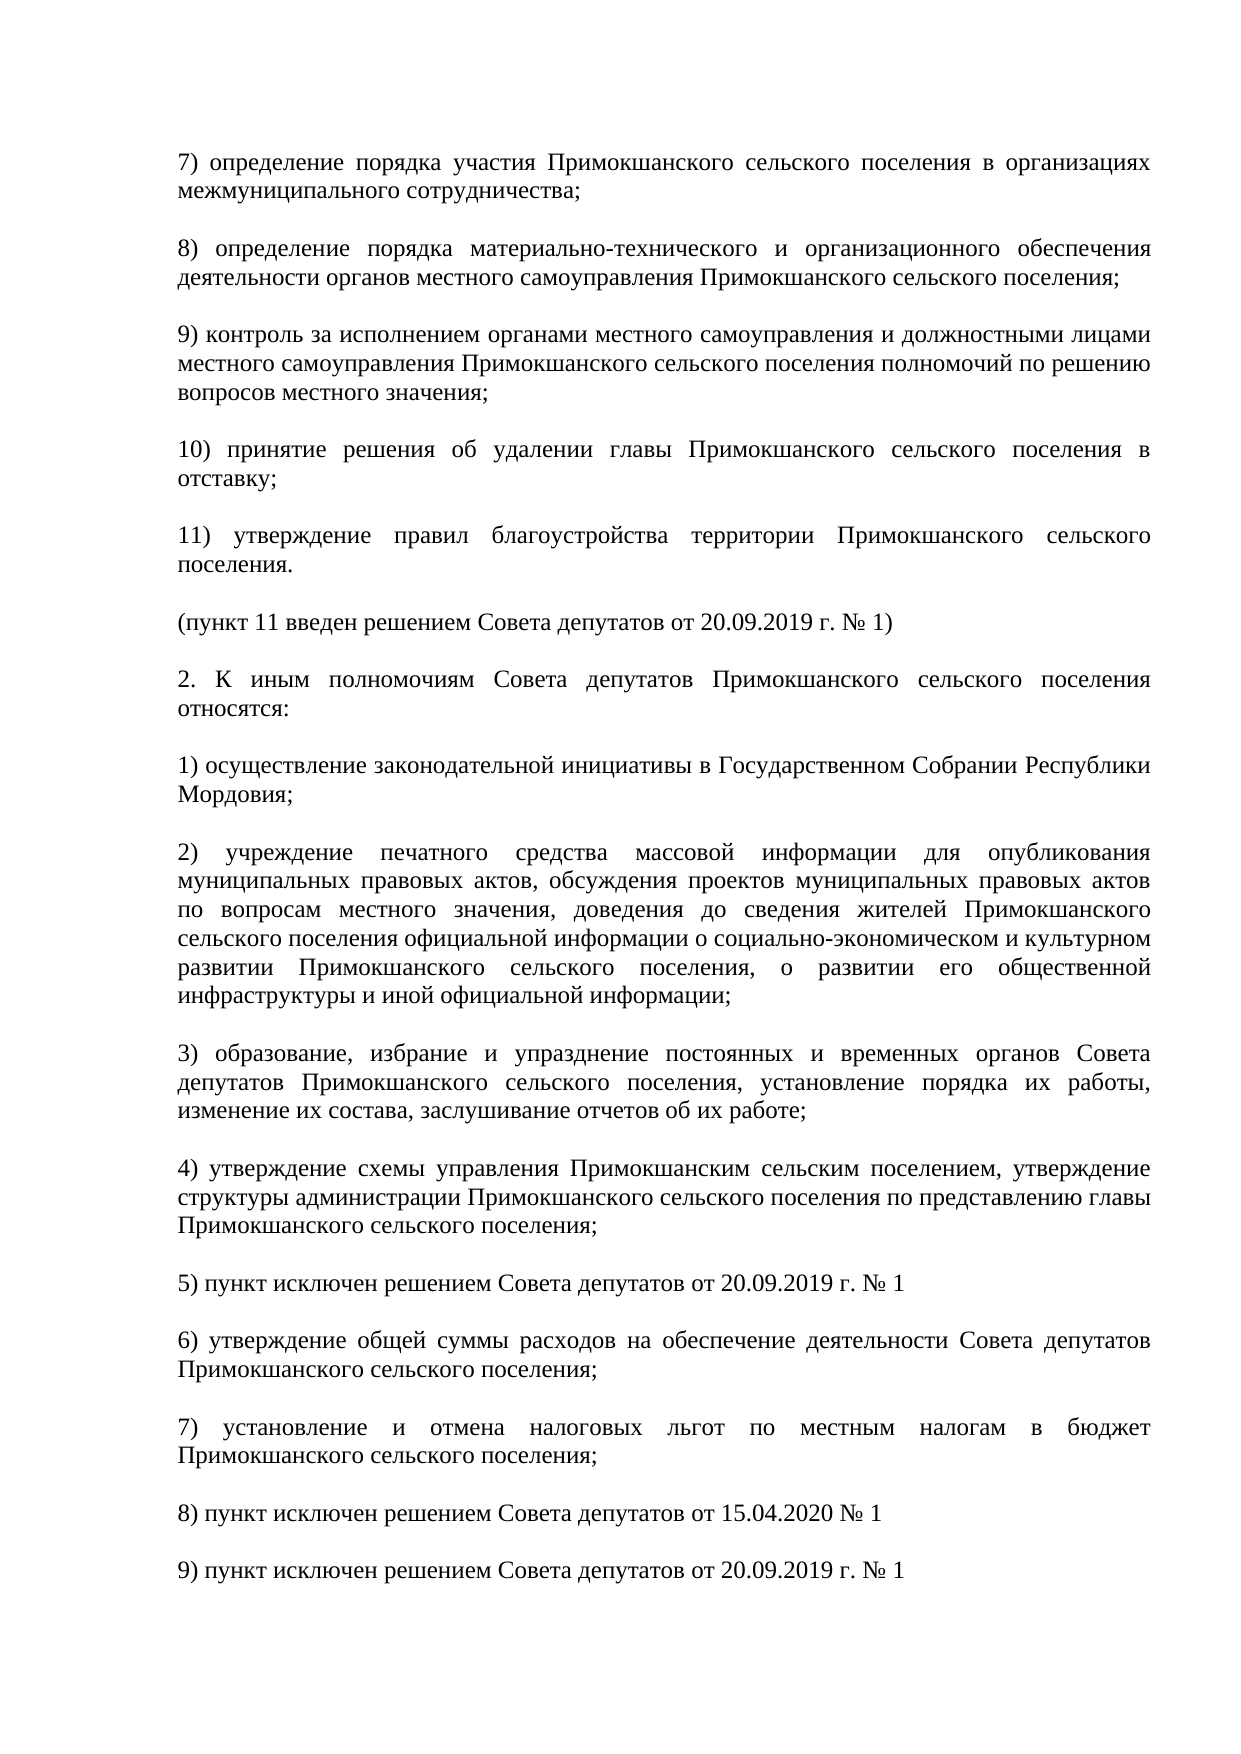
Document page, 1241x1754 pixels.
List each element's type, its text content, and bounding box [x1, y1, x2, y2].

text 2) учреждение печатного средства массовой информации для опубликования муниципальных правовых актов, обсуждения проектов муниципальных правовых актов по вопросам местного значения, доведения до сведения жителей Примокшанского сельского поселения официальной информации о социально-экономическом и культурном развитии Примокшанского сельского поселения, о развитии его общественной инфраструктуры и иной официальной информации; [177, 837, 1152, 1009]
text 1) осуществление законодательной инициативы в Государственном Собрании Республики Мордовия; [177, 751, 1152, 808]
text 4) утверждение схемы управления Примокшанским сельским поселением, утверждение структуры администрации Примокшанского сельского поселения по представлению главы Примокшанского сельского поселения; [177, 1153, 1152, 1239]
text 8) пункт исключен решением Совета депутатов от 15.04.2020 № 1 [177, 1498, 1152, 1527]
text 9) пункт исключен решением Совета депутатов от 20.09.2019 г. № 1 [177, 1556, 1152, 1584]
text 9) контроль за исполнением органами местного самоуправления и должностными лицами местного самоуправления Примокшанского сельского поселения полномочий по решению вопросов местного значения; [177, 319, 1152, 406]
text 6) утверждение общей суммы расходов на обеспечение деятельности Совета депутатов Примокшанского сельского поселения; [177, 1326, 1152, 1383]
text 2. К иным полномочиям Совета депутатов Примокшанского сельского поселения относятся: [177, 664, 1152, 722]
text 3) образование, избрание и упразднение постоянных и временных органов Совета депутатов Примокшанского сельского поселения, установление порядка их работы, изменение их состава, заслушивание отчетов об их работе; [177, 1038, 1152, 1124]
text 7) определение порядка участия Примокшанского сельского поселения в организациях межмуниципального сотрудничества; [177, 147, 1152, 204]
text (пункт 11 введен решением Совета депутатов от 20.09.2019 г. № 1) [177, 607, 1152, 636]
text 10) принятие решения об удалении главы Примокшанского сельского поселения в отставку; [177, 434, 1152, 492]
text 5) пункт исключен решением Совета депутатов от 20.09.2019 г. № 1 [177, 1268, 1152, 1297]
text 11) утверждение правил благоустройства территории Примокшанского сельского поселения. [177, 521, 1152, 578]
text 8) определение порядка материально-технического и организационного обеспечения деятельности органов местного самоуправления Примокшанского сельского поселения; [177, 233, 1152, 291]
text 7) установление и отмена налоговых льгот по местным налогам в бюджет Примокшанского сельского поселения; [177, 1412, 1152, 1469]
